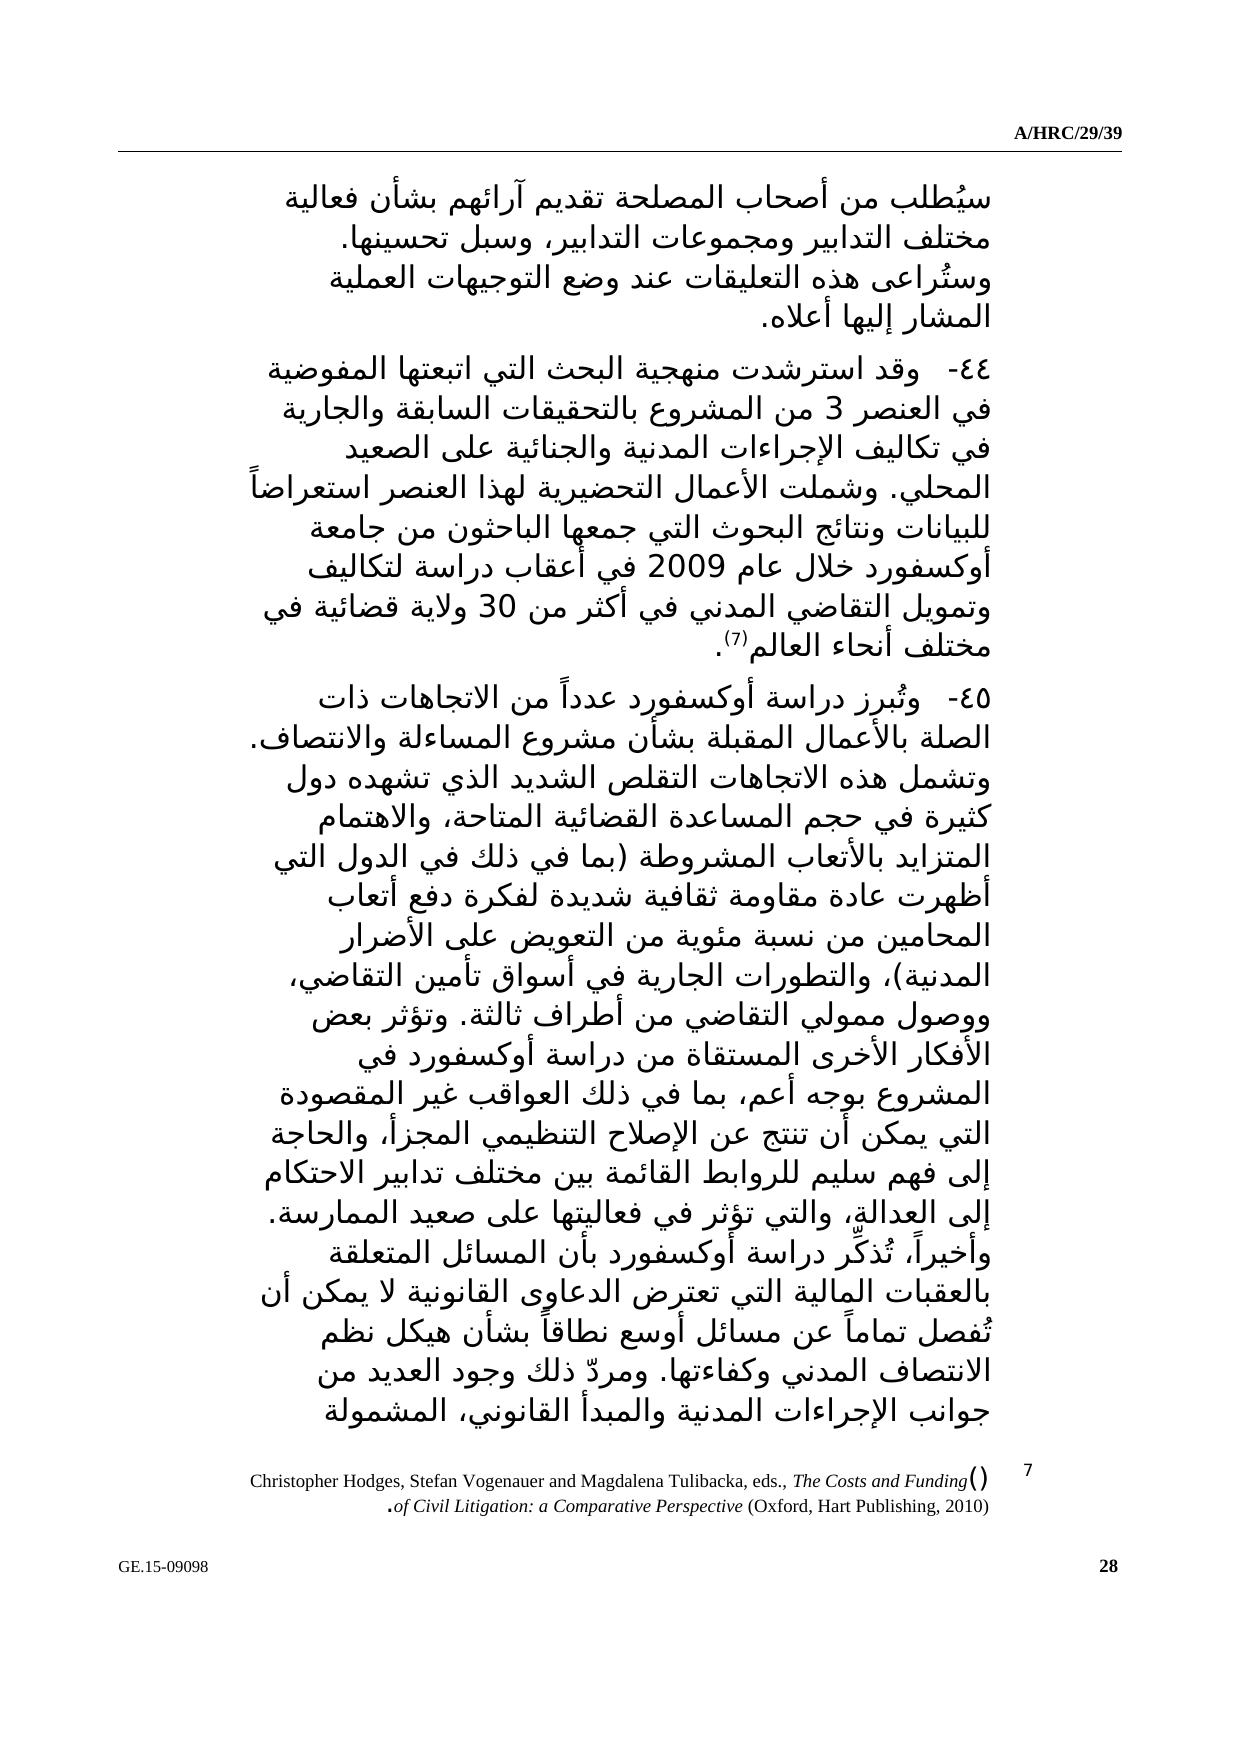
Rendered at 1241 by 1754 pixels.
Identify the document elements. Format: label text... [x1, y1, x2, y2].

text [248, 677, 992, 1429]
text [248, 177, 992, 336]
text ٤٤- وقد استرشدت منهجية البحث التي اتبعتها المفوضية في العنصر 3 من المشروع بالتحقيقات السابقة والجارية في تكاليف الإجراءات المدنية والجنائية على الصعيد المحلي. وشملت الأعمال التحضيرية لهذا العنصر استعراضاً للبيانات ونتائج البحوث التي جمعها الباحثون من جامعة أوكسفورد خلال عام 2009 في أعقاب دراسة لتكاليف وتمويل التقاضي المدني في أكثر من 30 ولاية قضائية في مختلف أنحاء العالم(). [248, 348, 992, 665]
